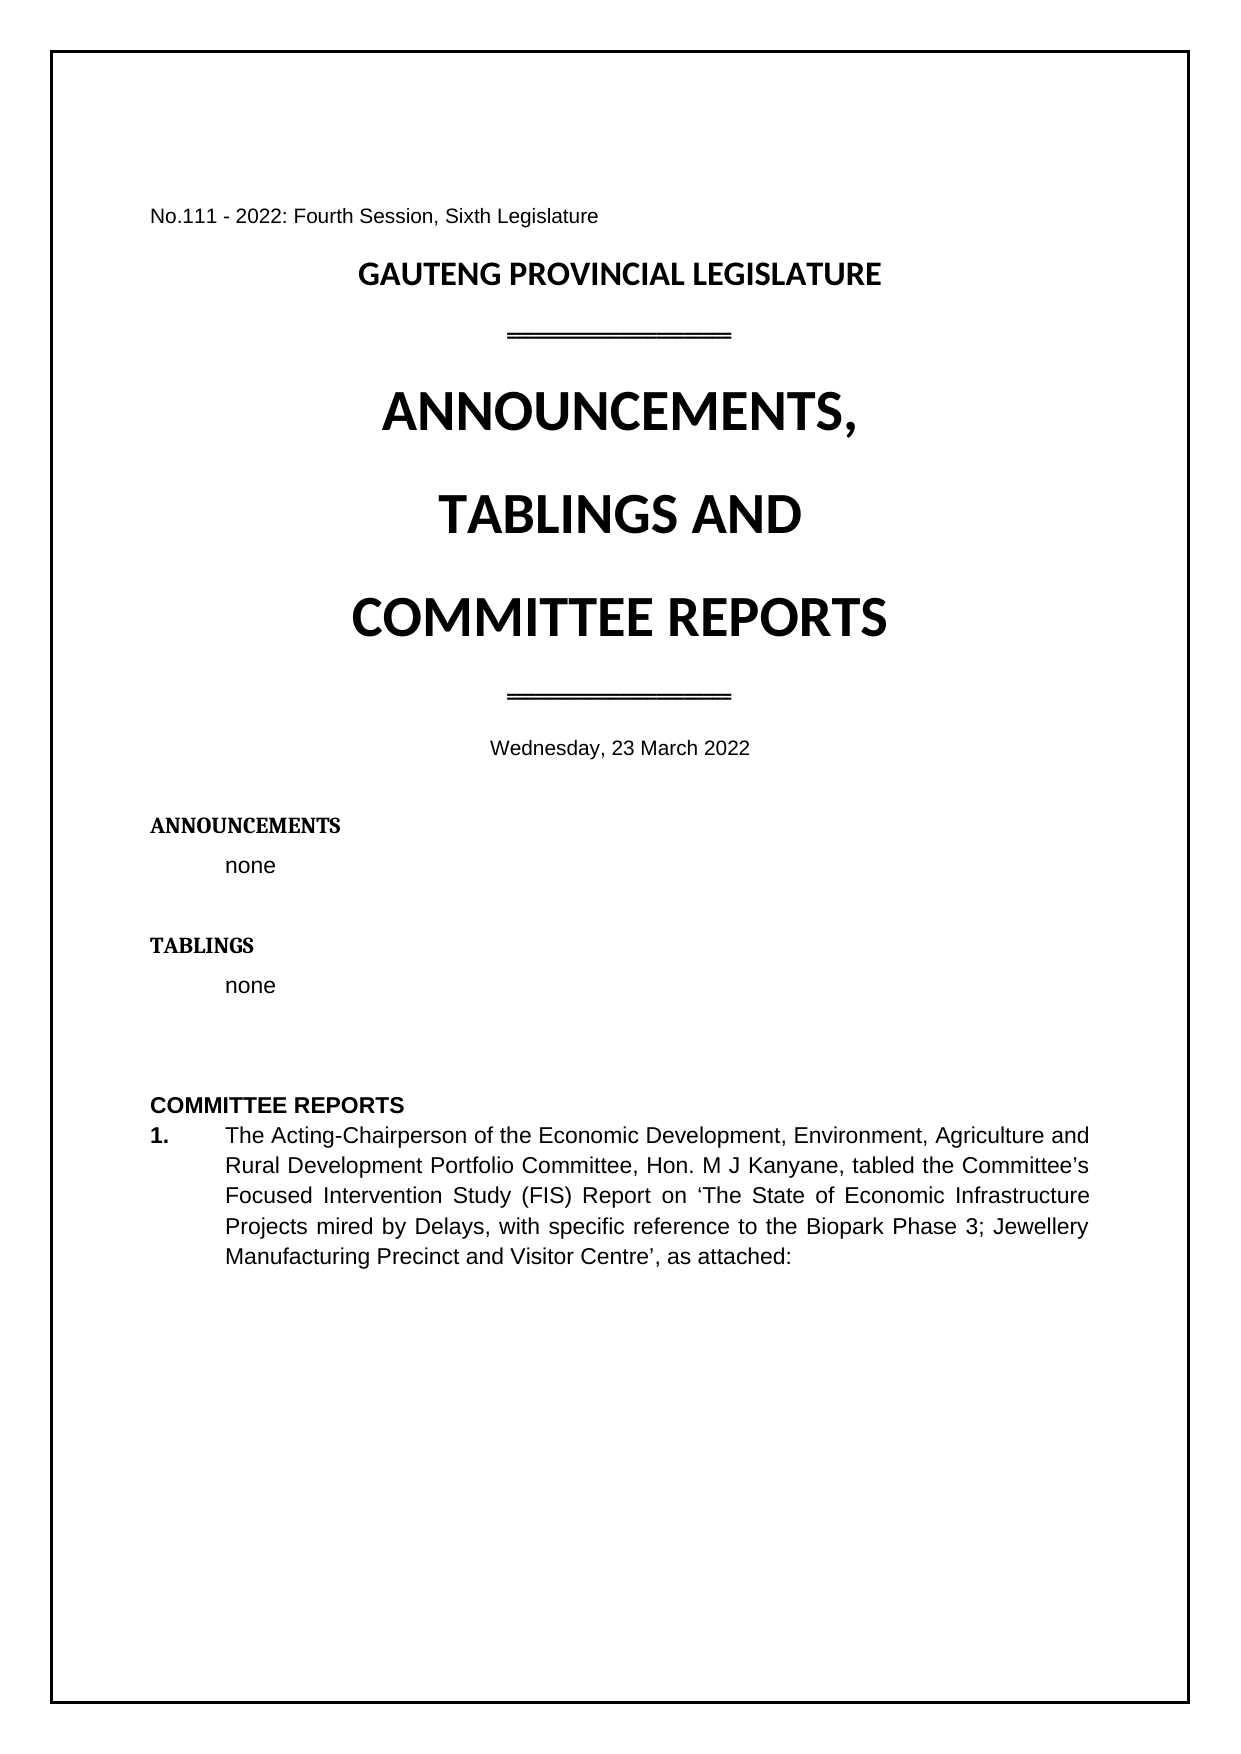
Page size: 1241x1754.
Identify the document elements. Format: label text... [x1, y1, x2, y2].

text ======================== [150, 682, 1090, 710]
text COMMITTEE REPORTS [150, 579, 1090, 651]
text 1. The Acting-Chairperson of the Economic Development, Environment, Agriculture and Rural Development Portfolio Committee, Hon. M J Kanyane, tabled the Committee’s Focused Intervention Study (FIS) Report on ‘The State of Economic Infrastructure Projects mired by Delays, with specific reference to the Biopark Phase 3; Jewellery Manufacturing Precinct and Visitor Centre’, as attached: [150, 1122, 1090, 1269]
text TABLINGS AND [150, 477, 1090, 548]
text Wednesday, 23 March 2022 [150, 735, 1090, 759]
text none [150, 972, 1090, 998]
text ANNOUNCEMENTS, [150, 374, 1090, 445]
subtitle ANNOUNCEMENTS [150, 813, 1090, 839]
subtitle TABLINGS [150, 932, 1090, 959]
text none [225, 852, 1162, 879]
text GAUTENG PROVINCIAL LEGISLATURE [150, 252, 1090, 294]
subtitle COMMITTEE REPORTS [150, 1092, 1090, 1118]
text No.111 - 2022: Fourth Session, Sixth Legislature [150, 204, 1090, 228]
text ======================== [150, 321, 1090, 349]
